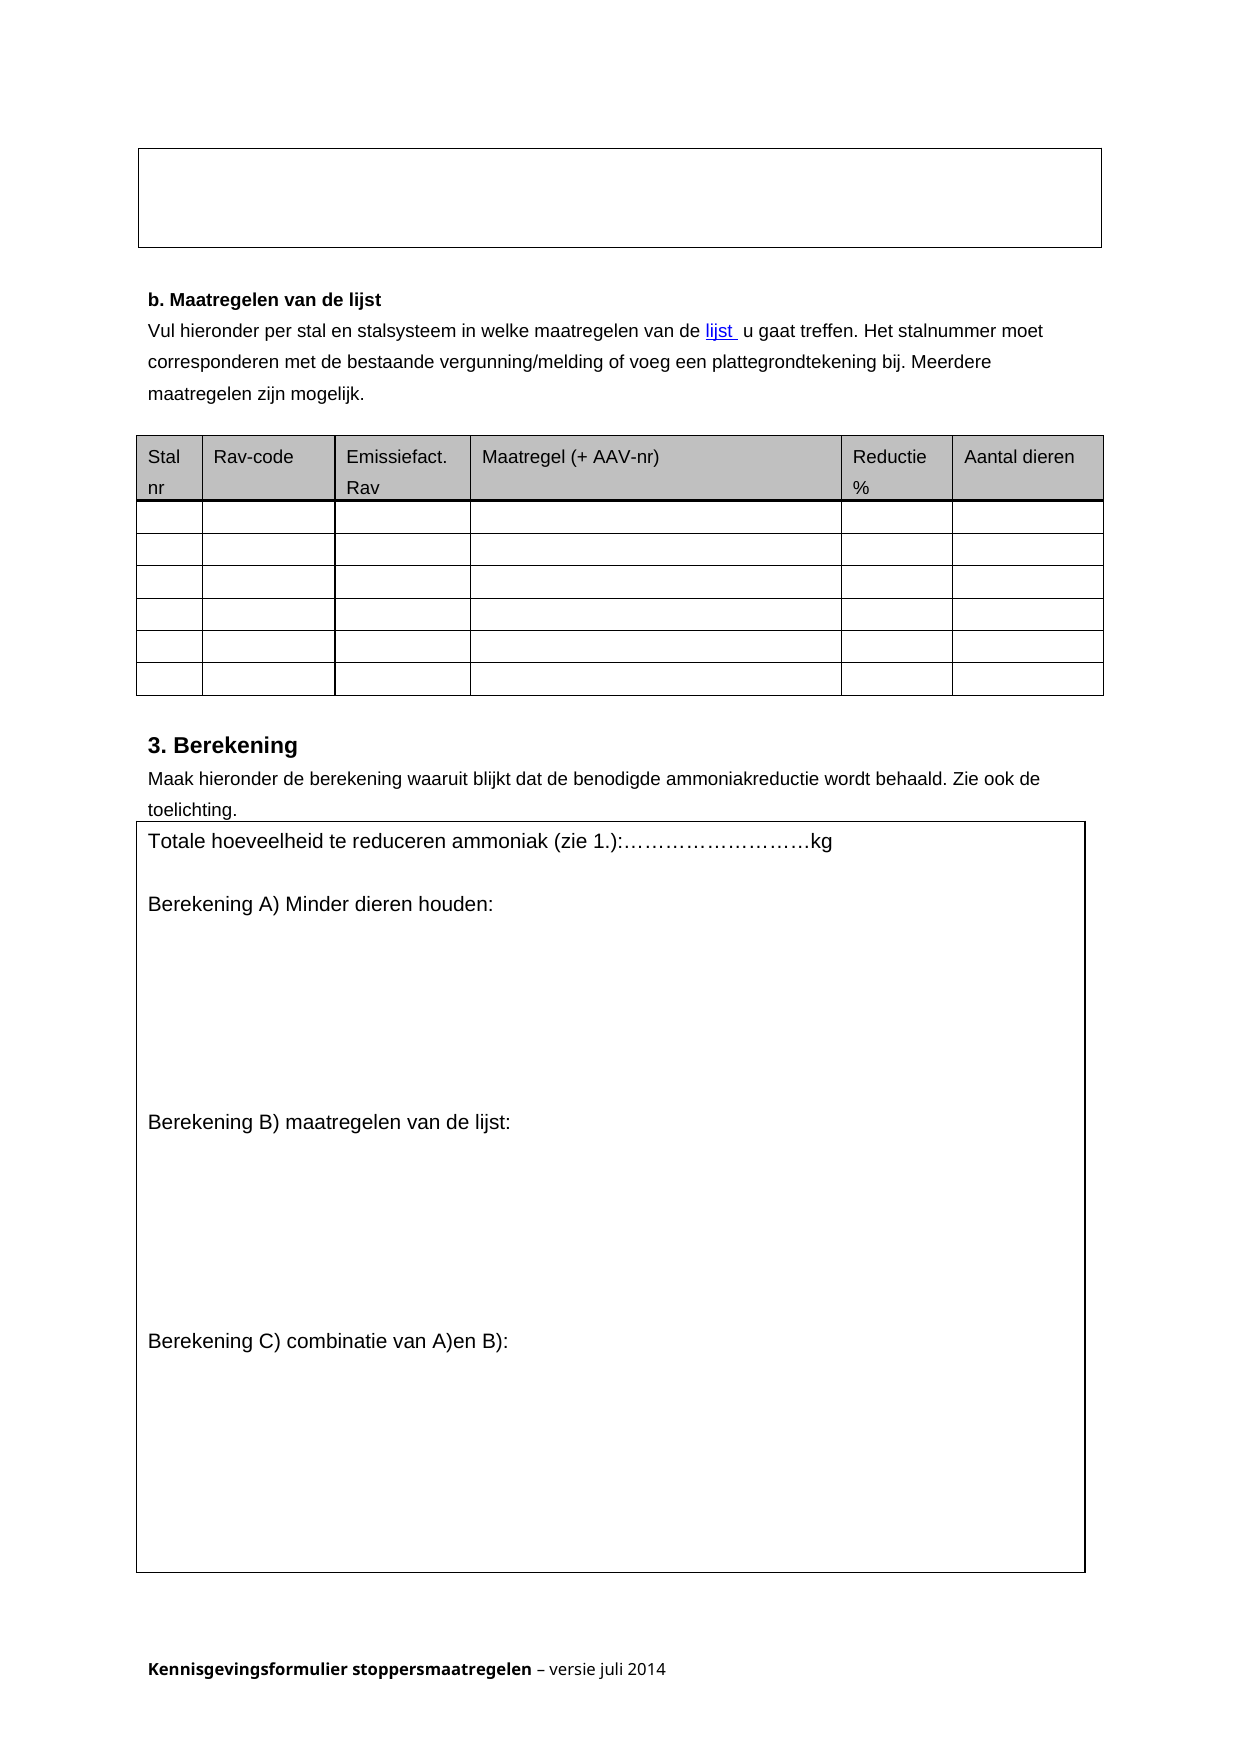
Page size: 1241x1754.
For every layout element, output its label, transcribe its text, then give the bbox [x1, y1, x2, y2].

table_cell [336, 534, 470, 565]
table_cell [842, 631, 952, 662]
table_header Stal nr [137, 436, 202, 499]
table_header Aantal dieren [953, 436, 1103, 499]
table_cell [203, 502, 334, 533]
table_header Rav-code [203, 436, 334, 499]
table_cell [336, 599, 470, 630]
table_cell [137, 566, 202, 598]
table_cell [471, 663, 841, 694]
table_cell [203, 663, 334, 694]
table_cell [953, 566, 1103, 598]
table_cell [842, 663, 952, 694]
text Maak hieronder de berekening waaruit blijkt dat de benodigde ammoniakreductie wordt behaald. Zie ook de toelichting. [148, 758, 1093, 821]
table_cell [471, 631, 841, 662]
table_cell [953, 599, 1103, 630]
table_cell [137, 502, 202, 533]
table_cell [203, 631, 334, 662]
table_cell [336, 566, 470, 598]
table_cell [137, 534, 202, 565]
table_header Reductie % [842, 436, 952, 499]
table_cell [842, 534, 952, 565]
table_cell [842, 566, 952, 598]
table_cell [471, 502, 841, 533]
table_cell [953, 502, 1103, 533]
table_cell [471, 599, 841, 630]
table_cell [842, 599, 952, 630]
table_cell [953, 663, 1103, 694]
table_header Emissiefact. Rav [336, 436, 470, 499]
table_cell [953, 631, 1103, 662]
table_cell [336, 631, 470, 662]
text 3. Berekening [148, 727, 1093, 758]
table_cell [471, 534, 841, 565]
table_cell [336, 502, 470, 533]
table_header Maatregel (+ AAV-nr) [471, 436, 841, 499]
table_cell [336, 663, 470, 694]
table_cell [137, 599, 202, 630]
text b. Maatregelen van de lijst Vul hieronder per stal en stalsysteem in welke maatregelen van de lijst u gaat treffen. Het stalnummer moet corresponderen met de bestaande vergunning/melding of voeg een plattegrondtekening bij. Meerdere maatregelen zijn mogelijk. [148, 279, 1093, 404]
table_header Totale hoeveelheid te reduceren ammoniak (zie 1.):………………………kg Berekening A) Minder dieren houden: Berekening B) maatregelen van de lijst: Berekening C) combinatie van A)en B): [137, 822, 1084, 1572]
table_cell [203, 534, 334, 565]
table_cell [137, 631, 202, 662]
table_cell [203, 566, 334, 598]
table_cell [953, 534, 1103, 565]
table_cell [137, 663, 202, 694]
table_cell [203, 599, 334, 630]
table_cell [471, 566, 841, 598]
table_cell [842, 502, 952, 533]
